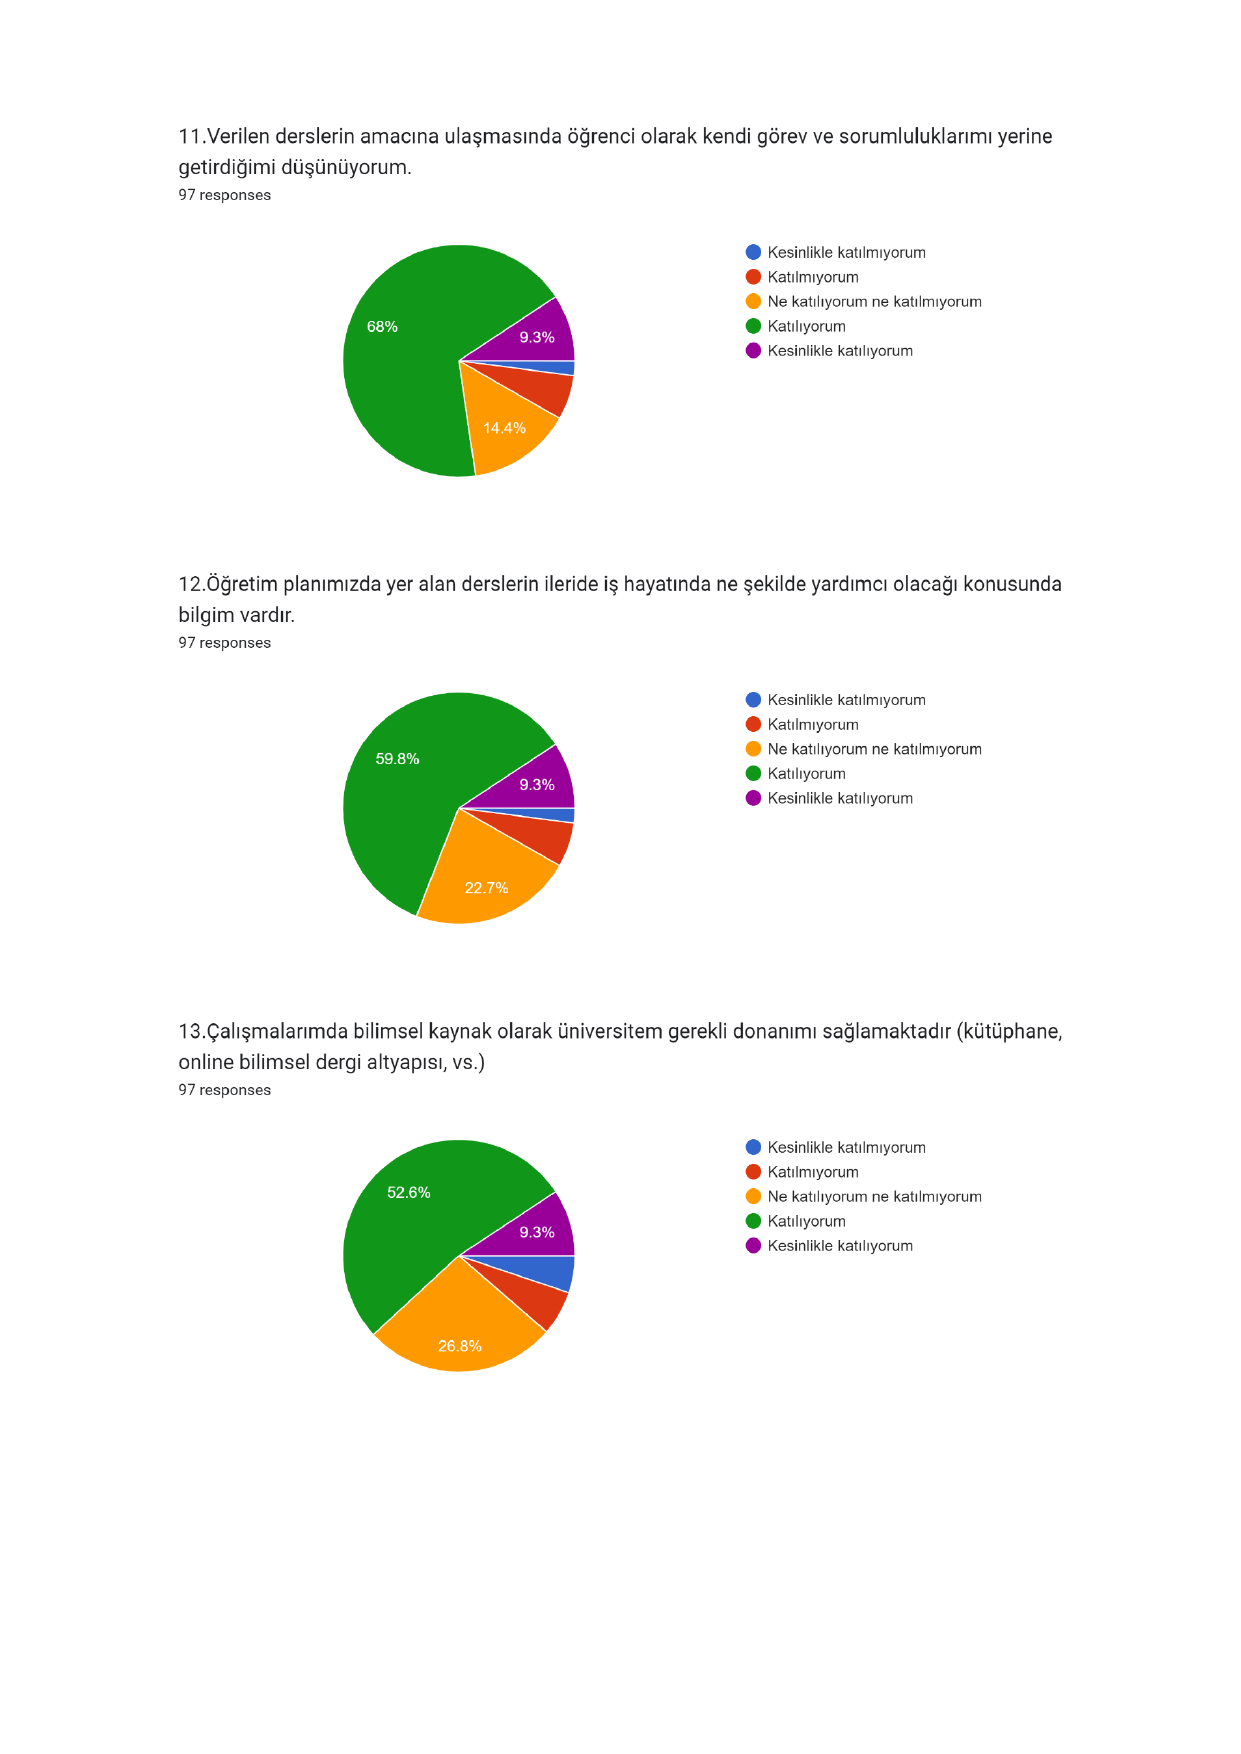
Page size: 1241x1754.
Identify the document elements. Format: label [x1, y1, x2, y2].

picture [147, 91, 1093, 521]
picture [147, 986, 1093, 1416]
picture [147, 539, 1093, 968]
